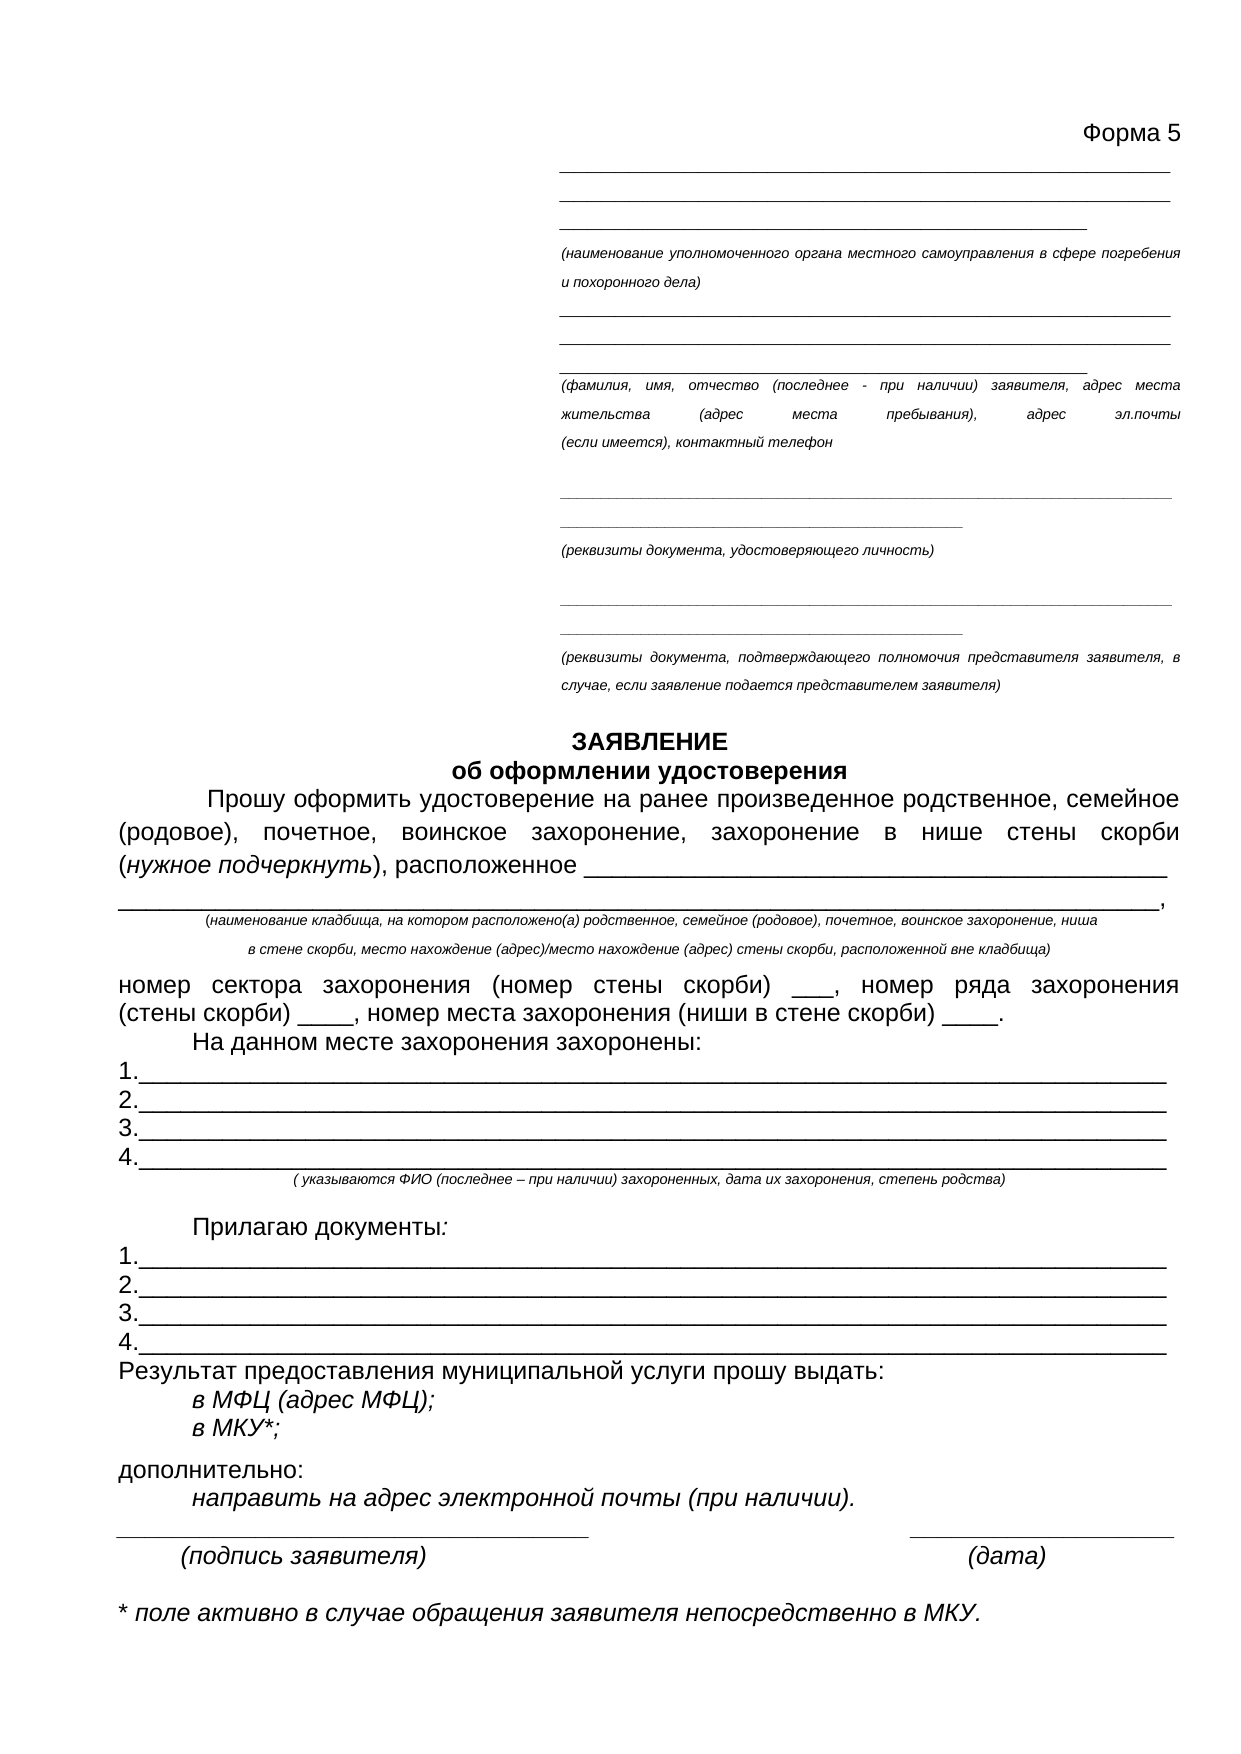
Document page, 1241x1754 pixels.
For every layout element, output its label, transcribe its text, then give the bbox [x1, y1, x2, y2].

text __________________________________ ___________________ [118, 1512, 1181, 1541]
text На данном месте захоронения захоронены: [118, 1027, 1181, 1056]
text ______________________________________________________________________________________________________________________________ [561, 291, 1181, 377]
text 2.__________________________________________________________________________ [118, 1085, 1181, 1113]
text (реквизиты документа, удостоверяющего личность) [561, 541, 1181, 570]
text (фамилия, имя, отчество (последнее - при наличии) заявителя, адрес места жительства (адрес места пребывания), адрес эл.почты (если имеется), контактный телефон [561, 377, 1181, 463]
text 4.__________________________________________________________________________ [118, 1142, 1181, 1171]
text номер сектора захоронения (номер стены скорби) ___, номер ряда захоронения (стены скорби) ____, номер места захоронения (ниши в стене скорби) ____. [118, 970, 1181, 1027]
text 1.__________________________________________________________________________ [118, 1241, 1181, 1270]
text (наименование кладбища, на котором расположено(а) родственное, семейное (родовое), почетное, воинское захоронение, ниша в стене скорби, место нахождение (адрес)/место нахождение (адрес) стены скорби, расположенной вне кладбища) [118, 912, 1181, 970]
text  в МКУ*; [118, 1413, 1181, 1442]
text 4.__________________________________________________________________________ [118, 1327, 1181, 1356]
text 2.__________________________________________________________________________ [118, 1270, 1181, 1298]
text * поле активно в случае обращения заявителя непосредственно в МКУ. [118, 1598, 1181, 1627]
text ( указываются ФИО (последнее – при наличии) захороненных, дата их захоронения, степень родства) [118, 1171, 1181, 1200]
text ______________________________________________________________________________________________________________________________ (наименование уполномоченного органа местного самоуправления в сфере погребения и похоронного дела) [561, 147, 1181, 291]
text Прошу оформить удостоверение на ранее произведенное родственное, семейное (родовое), почетное, воинское захоронение, захоронение в нише стены скорби (нужное подчеркнуть), расположенное __________________________________________ [118, 784, 1181, 879]
text об оформлении удостоверения [118, 756, 1181, 784]
text (подпись заявителя) (дата) [118, 1541, 1181, 1570]
text дополнительно: [118, 1455, 1181, 1483]
text ЗАЯВЛЕНИЕ [118, 727, 1181, 756]
text ______________________________________________________________________________________________________________________________ [561, 591, 1181, 648]
text (реквизиты документа, подтверждающего полномочия представителя заявителя, в случае, если заявление подается представителем заявителя) [561, 648, 1181, 706]
text Форма 5 [118, 118, 1181, 147]
text Прилагаю документы: [118, 1212, 1181, 1241]
text 1.__________________________________________________________________________ [118, 1056, 1181, 1085]
text  направить на адрес электронной почты (при наличии). [118, 1483, 1181, 1512]
text Результат предоставления муниципальной услуги прошу выдать: [118, 1356, 1181, 1385]
text 3.__________________________________________________________________________ [118, 1298, 1181, 1327]
text 3.__________________________________________________________________________ [118, 1113, 1181, 1142]
text ______________________________________________________________________________________________________________________________ [561, 484, 1181, 541]
text  в МФЦ (адрес МФЦ); [118, 1385, 1181, 1413]
text ___________________________________________________________________________, [118, 883, 1181, 912]
